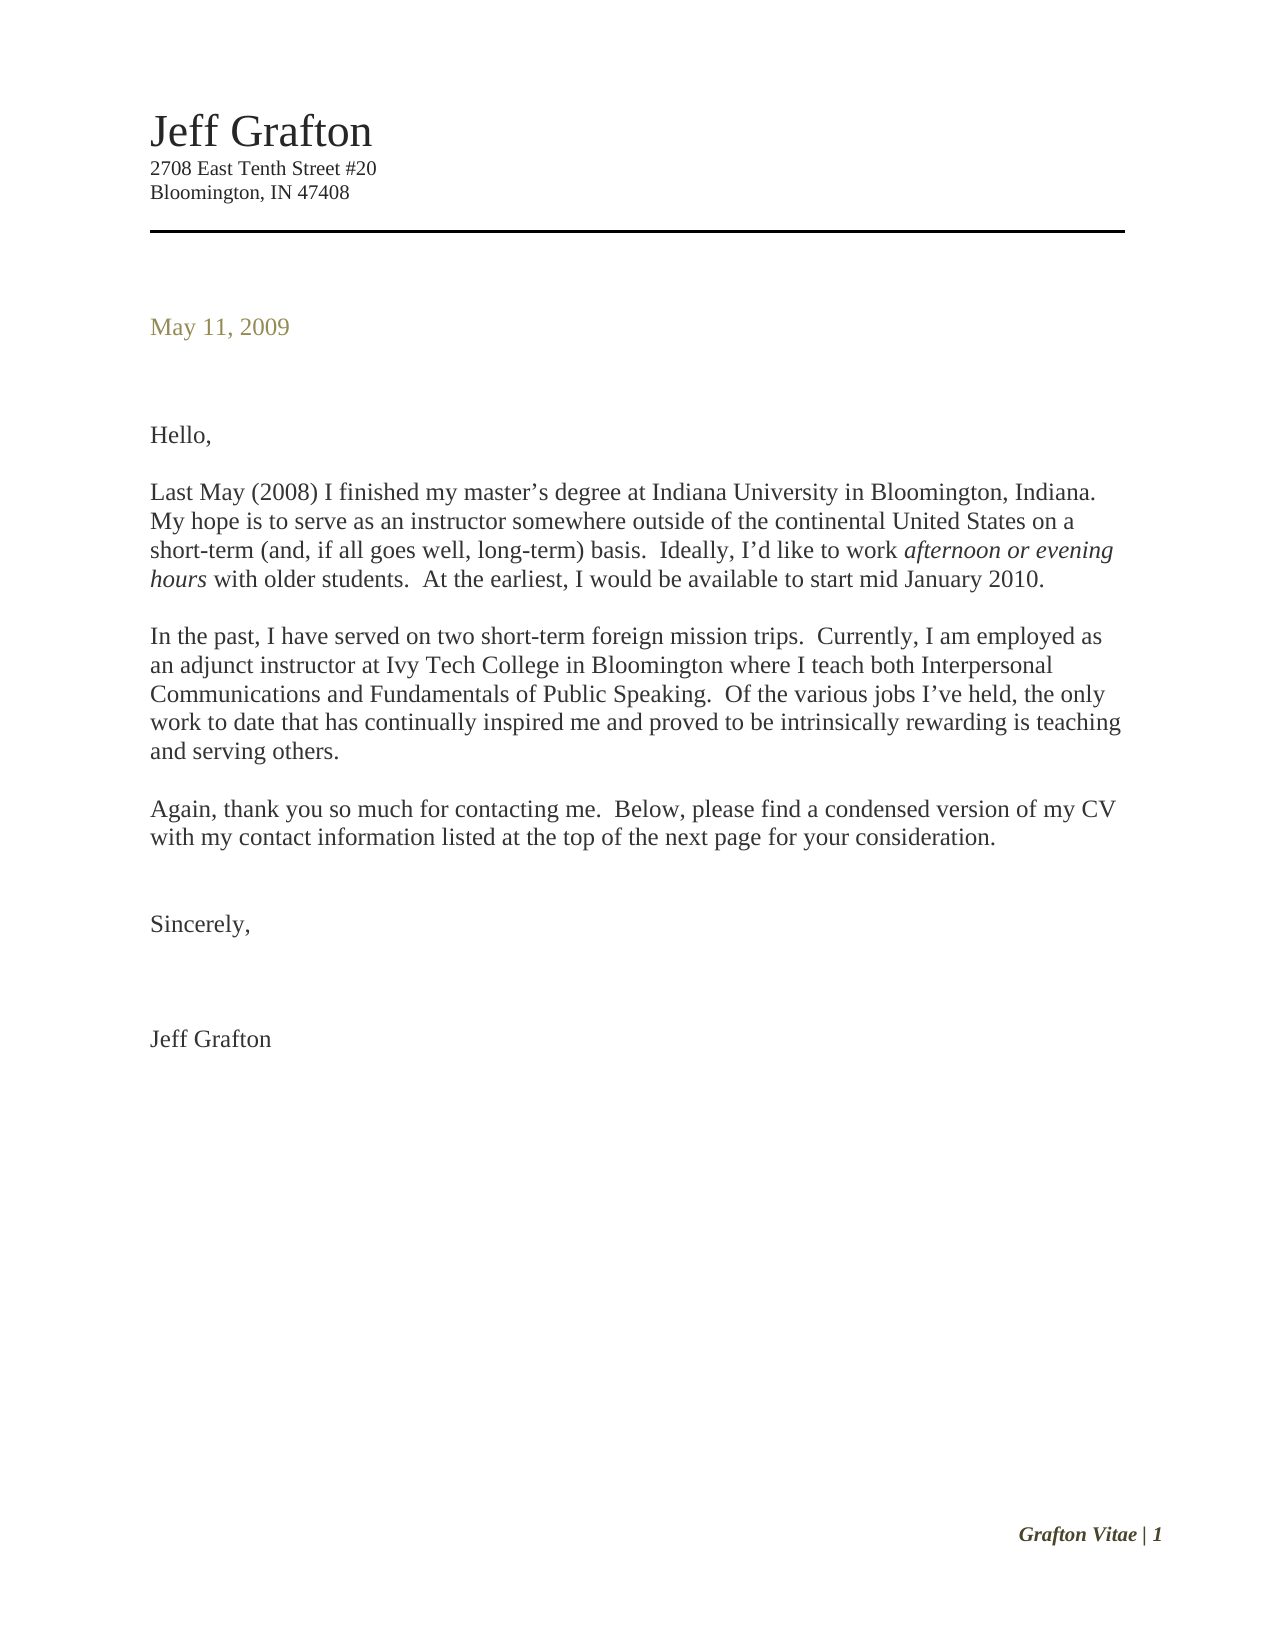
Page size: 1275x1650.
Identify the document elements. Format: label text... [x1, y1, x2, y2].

title 2708 East Tenth Street #20 [150, 156, 1125, 180]
title May 11, 2009 [150, 312, 1125, 341]
title In the past, I have served on two short-term foreign mission trips. Currently, I am employed as an adjunct instructor at Ivy Tech College in Bloomington where I teach both Interpersonal Communications and Fundamentals of Public Speaking. Of the various jobs I’ve held, the only work to date that has continually inspired me and proved to be intrinsically rewarding is teaching and serving others. [150, 621, 1125, 765]
title Bloomington, IN 47408 [150, 180, 1125, 204]
title Jeff Grafton [150, 1024, 1125, 1052]
title Sincerely, [150, 909, 1125, 937]
title Again, thank you so much for contacting me. Below, please find a condensed version of my CV with my contact information listed at the top of the next page for your consideration. [150, 794, 1125, 851]
title Last May (2008) I finished my master’s degree at Indiana University in Bloomington, Indiana. My hope is to serve as an instructor somewhere outside of the continental United States on a short-term (and, if all goes well, long-term) basis. Ideally, I’d like to work afternoon or evening hours with older students. At the earliest, I would be available to start mid January 2010. [150, 477, 1125, 592]
title Hello, [150, 420, 1125, 449]
title Jeff Grafton [150, 103, 1125, 156]
